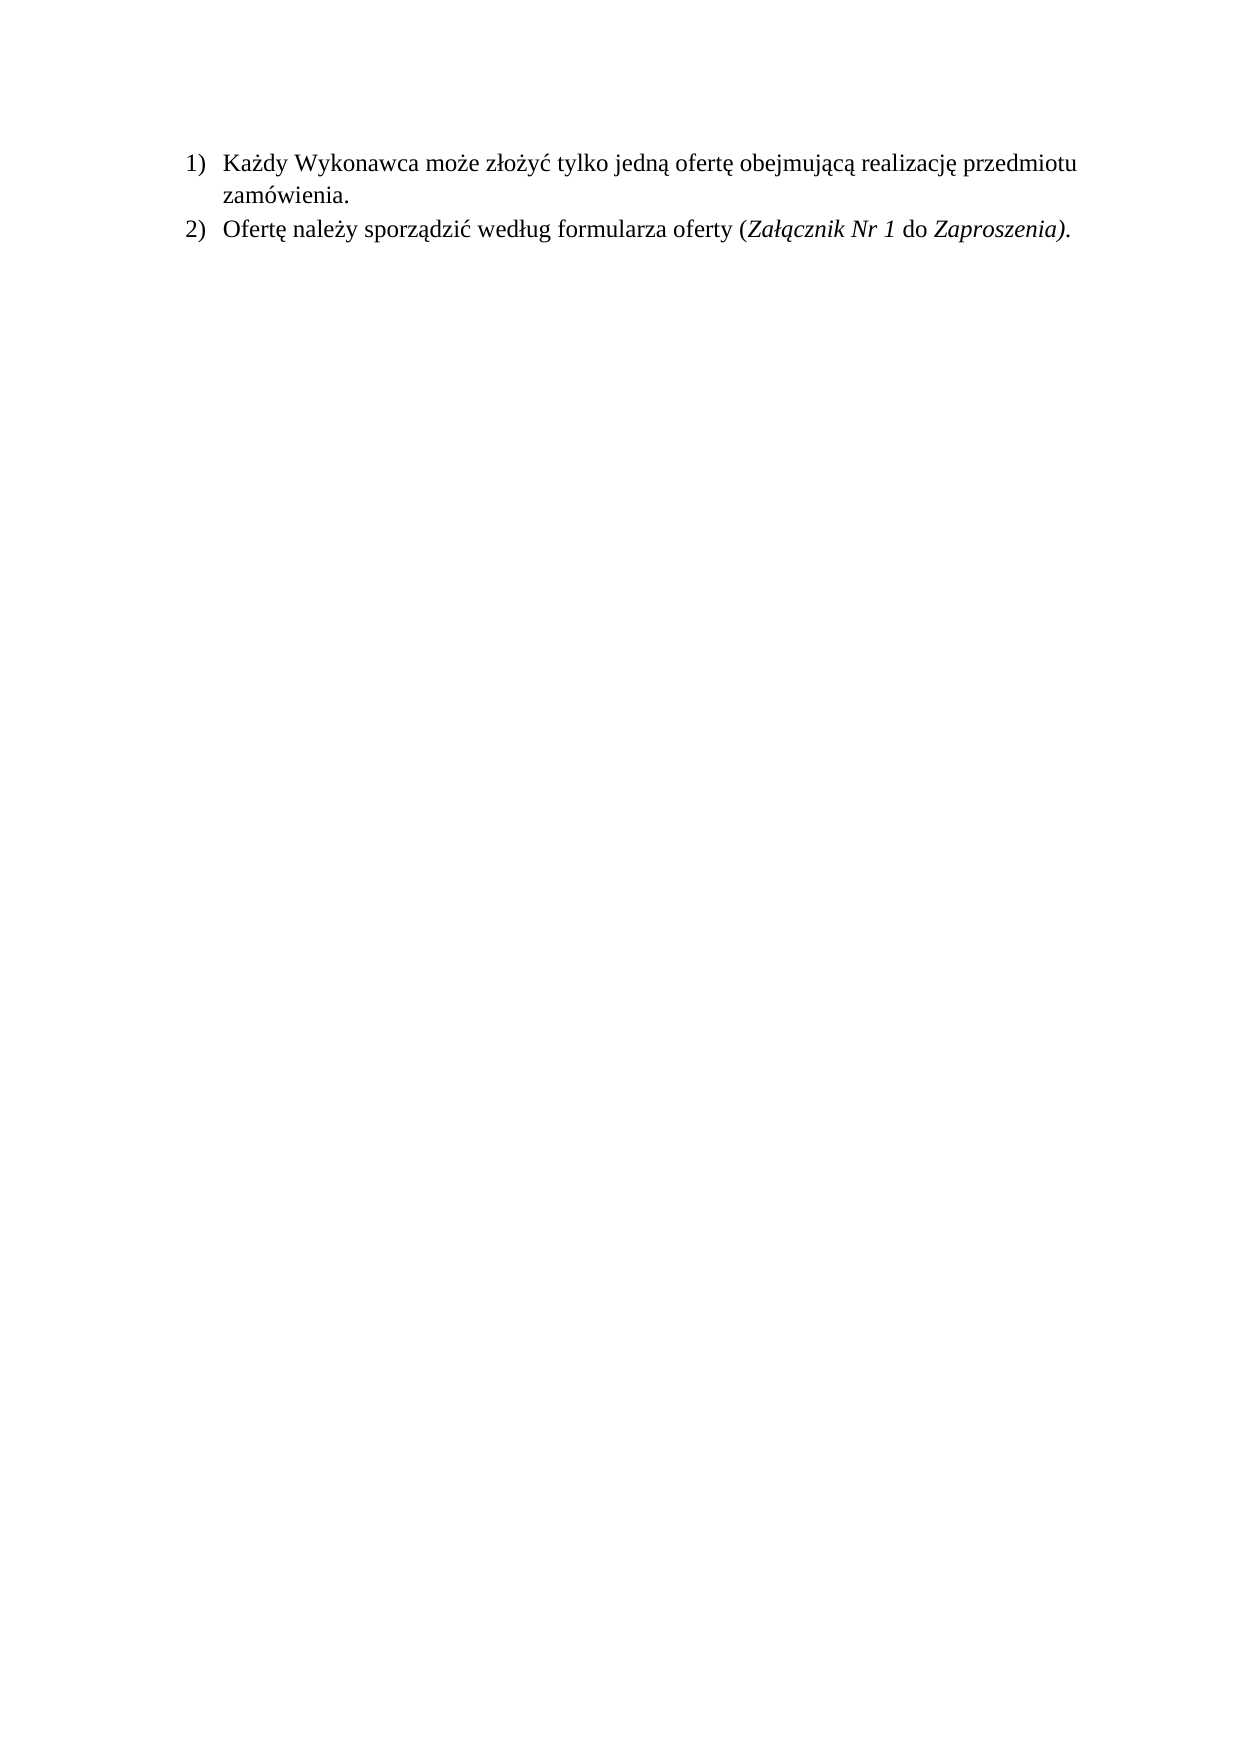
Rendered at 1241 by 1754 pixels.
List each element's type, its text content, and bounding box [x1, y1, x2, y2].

list Każdy Wykonawca może złożyć tylko jedną ofertę obejmującą realizację przedmiotu zamówienia. [185, 148, 1093, 209]
list Ofertę należy sporządzić według formularza oferty (Załącznik Nr 1 do Zaproszenia). [185, 214, 1093, 242]
